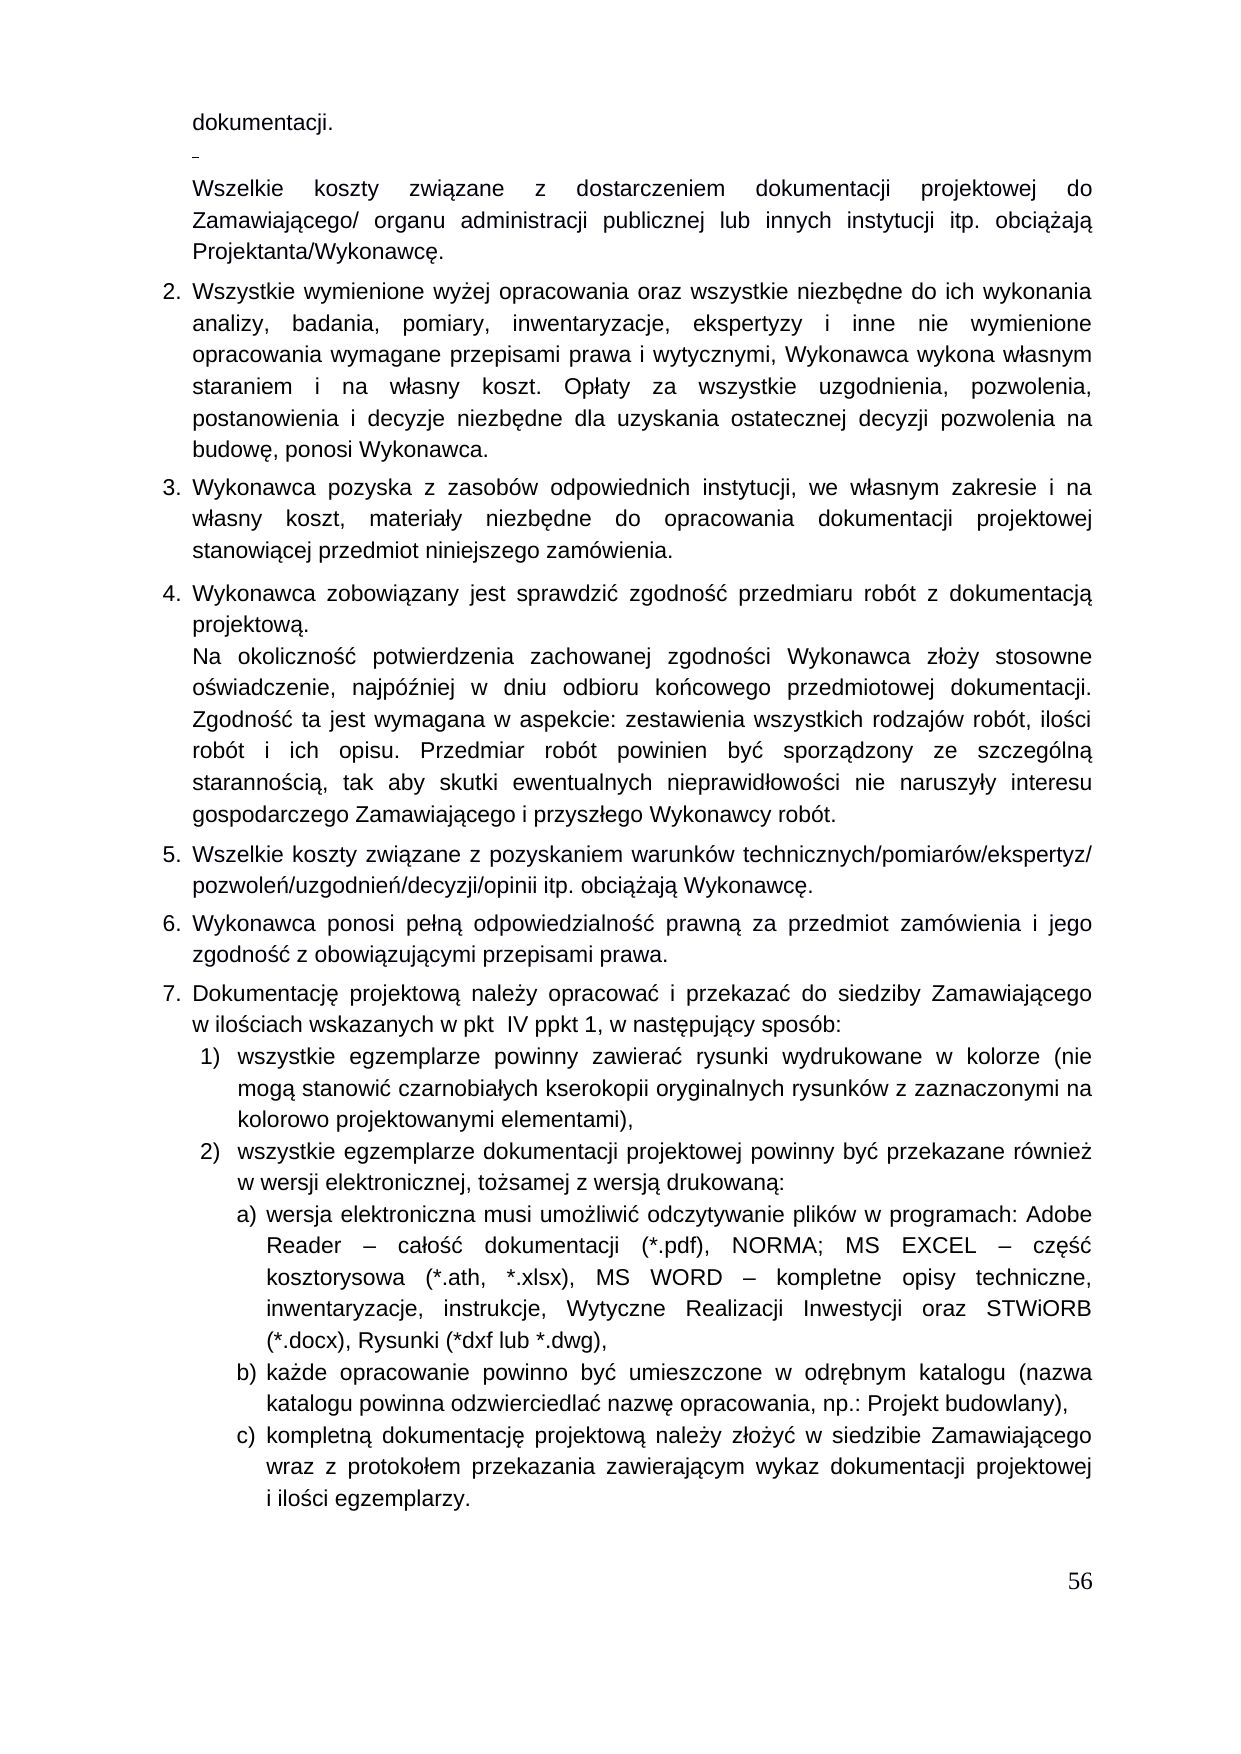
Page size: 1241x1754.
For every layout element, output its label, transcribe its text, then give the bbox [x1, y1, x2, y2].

list Wszystkie wymienione wyżej opracowania oraz wszystkie niezbędne do ich wykonania analizy, badania, pomiary, inwentaryzacje, ekspertyzy i inne nie wymienione opracowania wymagane przepisami prawa i wytycznymi, Wykonawca wykona własnym staraniem i na własny koszt. Opłaty za wszystkie uzgodnienia, pozwolenia, postanowienia i decyzje niezbędne dla uzyskania ostatecznej decyzji pozwolenia na budowę, ponosi Wykonawca. [162, 278, 1093, 462]
list wszystkie egzemplarze powinny zawierać rysunki wydrukowane w kolorze (nie mogą stanowić czarnobiałych kserokopii oryginalnych rysunków z zaznaczonymi na kolorowo projektowanymi elementami), [200, 1043, 1093, 1132]
list każde opracowanie powinno być umieszczone w odrębnym katalogu (nazwa katalogu powinna odzwierciedlać nazwę opracowania, np.: Projekt budowlany), [236, 1358, 1093, 1416]
text Wszelkie koszty związane z dostarczeniem dokumentacji projektowej do Zamawiającego/ organu administracji publicznej lub innych instytucji itp. obciążają Projektanta/Wykonawcę. [192, 175, 1093, 264]
list Dokumentację projektową należy opracować i przekazać do siedziby Zamawiającego w ilościach wskazanych w pkt IV ppkt 1, w następujący sposób: [162, 980, 1093, 1038]
list Wykonawca ponosi pełną odpowiedzialność prawną za przedmiot zamówienia i jego zgodność z obowiązującymi przepisami prawa. [162, 909, 1093, 967]
list wersja elektroniczna musi umożliwić odczytywanie plików w programach: Adobe Reader – całość dokumentacji (*.pdf), NORMA; MS EXCEL – część kosztorysowa (*.ath, *.xlsx), MS WORD – kompletne opisy techniczne, inwentaryzacje, instrukcje, Wytyczne Realizacji Inwestycji oraz STWiORB (*.docx), Rysunki (*dxf lub *.dwg), [236, 1201, 1093, 1353]
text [192, 109, 1093, 135]
list Wszelkie koszty związane z pozyskaniem warunków technicznych/pomiarów/ekspertyz/ pozwoleń/uzgodnień/decyzji/opinii itp. obciążają Wykonawcę. [162, 841, 1093, 898]
list wszystkie egzemplarze dokumentacji projektowej powinny być przekazane również w wersji elektronicznej, tożsamej z wersją drukowaną: [200, 1138, 1093, 1196]
list kompletną dokumentację projektową należy złożyć w siedzibie Zamawiającego wraz z protokołem przekazania zawierającym wykaz dokumentacji projektowej i ilości egzemplarzy. [236, 1422, 1093, 1511]
list Wykonawca pozyska z zasobów odpowiednich instytucji, we własnym zakresie i na własny koszt, materiały niezbędne do opracowania dokumentacji projektowej stanowiącej przedmiot niniejszego zamówienia. [162, 473, 1093, 563]
list Wykonawca zobowiązany jest sprawdzić zgodność przedmiaru robót z dokumentacją projektową. Na okoliczność potwierdzenia zachowanej zgodności Wykonawca złoży stosowne oświadczenie, najpóźniej w dniu odbioru końcowego przedmiotowej dokumentacji. Zgodność ta jest wymagana w aspekcie: zestawienia wszystkich rodzajów robót, ilości robót i ich opisu. Przedmiar robót powinien być sporządzony ze szczególną starannością, tak aby skutki ewentualnych nieprawidłowości nie naruszyły interesu gospodarczego Zamawiającego i przyszłego Wykonawcy robót. [162, 579, 1093, 827]
